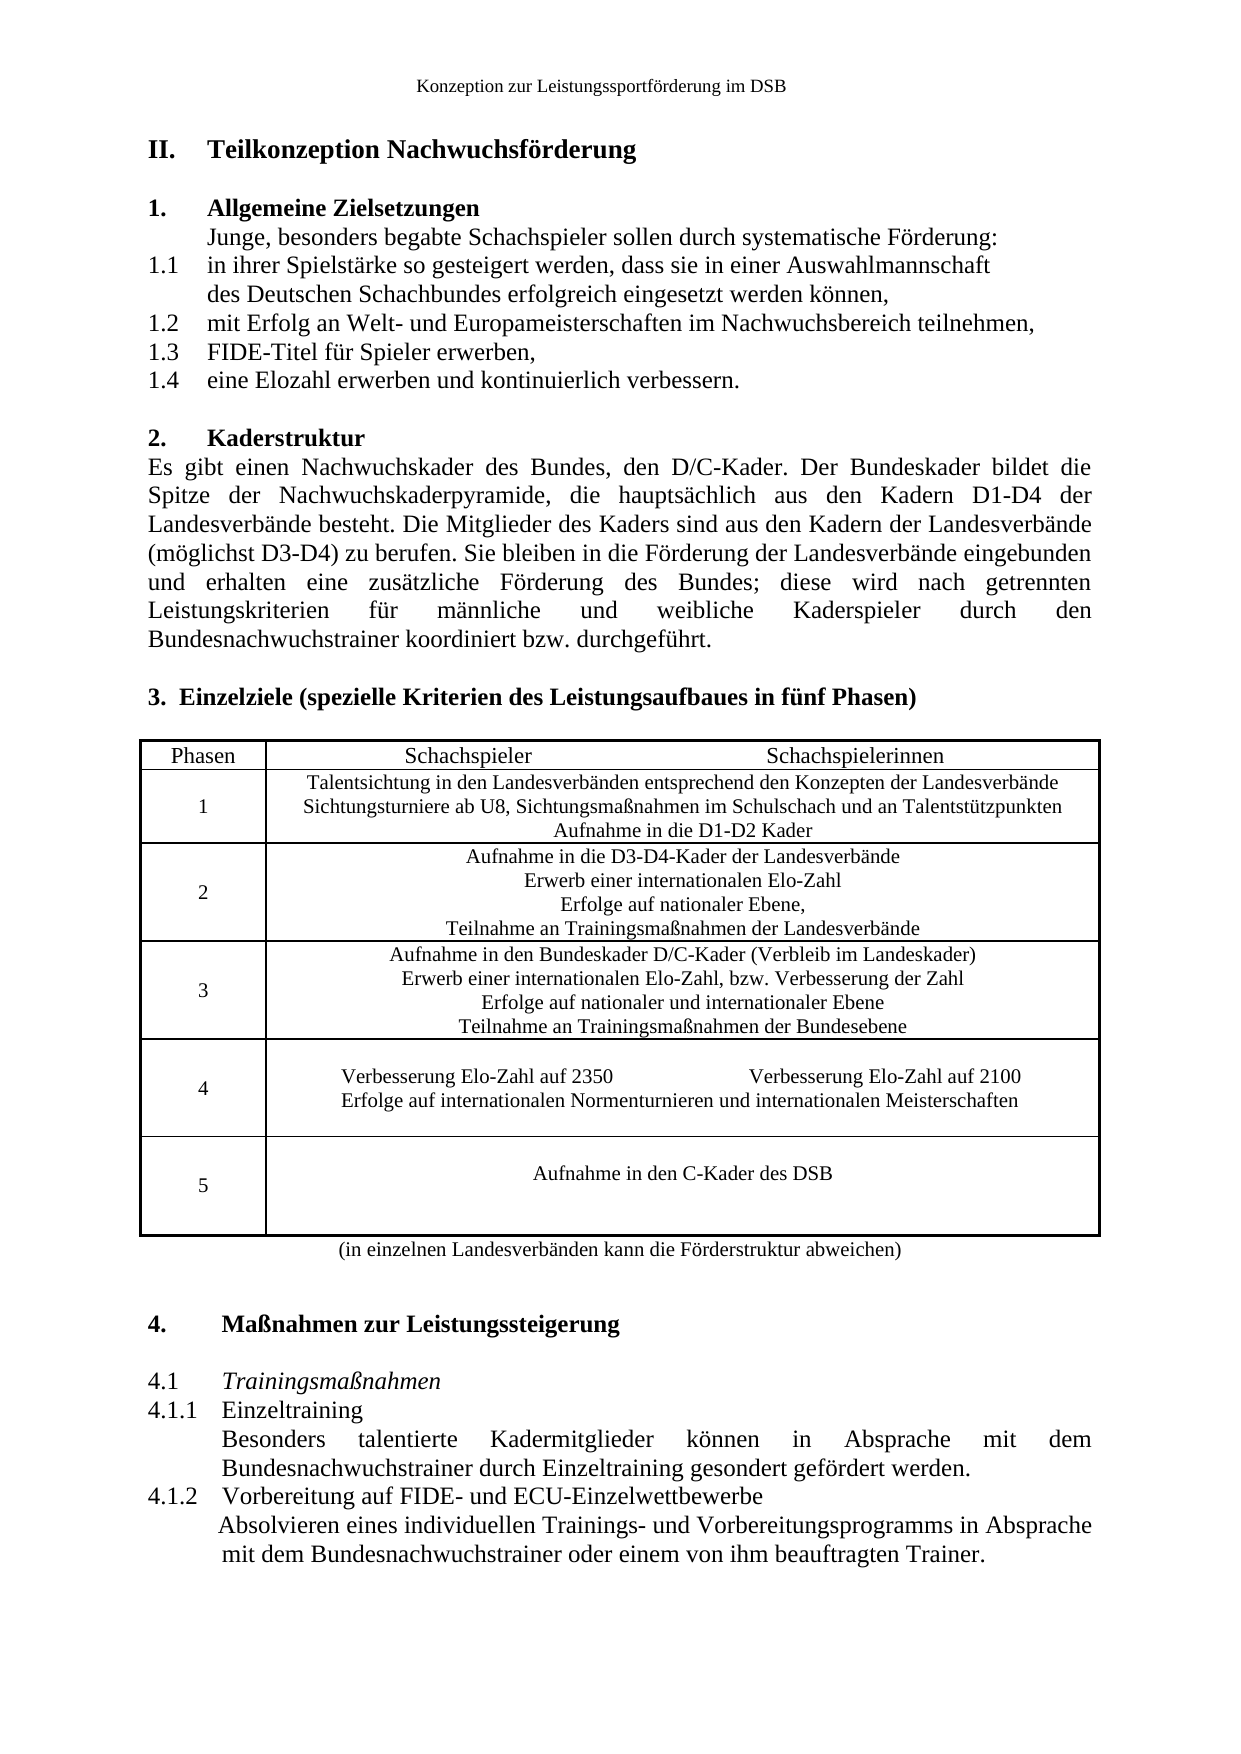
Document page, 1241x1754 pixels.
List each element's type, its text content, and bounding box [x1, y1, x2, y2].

table_cell 5 [142, 1137, 265, 1233]
table_cell Talentsichtung in den Landesverbänden entsprechend den Konzepten der Landesverbände Sichtungsturniere ab U8, Sichtungsmaßnahmen im Schulschach und an Talentstützpunkten Aufnahme in die D1-D2 Kader [267, 770, 1098, 842]
text II. Teilkonzeption Nachwuchsförderung [148, 133, 1092, 164]
text des Deutschen Schachbundes erfolgreich eingesetzt werden können, [148, 279, 1092, 308]
text 1.2 mit Erfolg an Welt- und Europameisterschaften im Nachwuchsbereich teilnehmen, [148, 308, 1092, 337]
table_cell Aufnahme in den Bundeskader D/C-Kader (Verbleib im Landeskader) Erwerb einer internationalen Elo-Zahl, bzw. Verbesserung der Zahl Erfolge auf nationaler und internationaler Ebene Teilnahme an Trainingsmaßnahmen der Bundesebene [267, 942, 1098, 1038]
table_cell 2 [142, 844, 265, 940]
text 2. Kaderstruktur [148, 423, 1092, 452]
table_cell 1 [142, 770, 265, 842]
text Besonders talentierte Kadermitglieder können in Absprache mit dem Bundesnachwuchstrainer durch Einzeltraining gesondert gefördert werden. [221, 1424, 1092, 1481]
text 4.1 Trainingsmaßnahmen [148, 1366, 1092, 1395]
text 4. Maßnahmen zur Leistungssteigerung [148, 1309, 1092, 1338]
table_header Schachspieler Schachspielerinnen [267, 742, 1098, 768]
table_cell Aufnahme in die D3-D4-Kader der Landesverbände Erwerb einer internationalen Elo-Zahl Erfolge auf nationaler Ebene, Teilnahme an Trainingsmaßnahmen der Landesverbände [267, 844, 1098, 940]
text 4.1.1 Einzeltraining [148, 1395, 1092, 1424]
text 1.4 eine Elozahl erwerben und kontinuierlich verbessern. [148, 365, 1092, 394]
text (in einzelnen Landesverbänden kann die Förderstruktur abweichen) [148, 1237, 1092, 1261]
table_cell Verbesserung Elo-Zahl auf 2350 Verbesserung Elo-Zahl auf 2100 Erfolge auf internationalen Normenturnieren und internationalen Meisterschaften [267, 1040, 1098, 1136]
text 1. Allgemeine Zielsetzungen [148, 193, 1092, 222]
table_cell 3 [142, 942, 265, 1038]
text Junge, besonders begabte Schachspieler sollen durch systematische Förderung: [148, 222, 1092, 250]
text 1.3 FIDE-Titel für Spieler erwerben, [148, 337, 1092, 365]
table_cell Aufnahme in den C-Kader des DSB [267, 1137, 1098, 1233]
table_cell 4 [142, 1040, 265, 1136]
text Absolvieren eines individuellen Trainings- und Vorbereitungsprogramms in Absprache mit dem Bundesnachwuchstrainer oder einem von ihm beauftragten Trainer. [218, 1510, 1092, 1568]
table_header Phasen [142, 742, 265, 768]
text 4.1.2 Vorbereitung auf FIDE- und ECU-Einzelwettbewerbe [148, 1481, 1092, 1510]
text 1.1 in ihrer Spielstärke so gesteigert werden, dass sie in einer Auswahlmannschaft [148, 250, 1092, 279]
text Es gibt einen Nachwuchskader des Bundes, den D/C-Kader. Der Bundeskader bildet die Spitze der Nachwuchskaderpyramide, die hauptsächlich aus den Kadern D1-D4 der Landesverbände besteht. Die Mitglieder des Kaders sind aus den Kadern der Landesverbände (möglichst D3-D4) zu berufen. Sie bleiben in die Förderung der Landesverbände eingebunden und erhalten eine zusätzliche Förderung des Bundes; diese wird nach getrennten Leistungskriterien für männliche und weibliche Kaderspieler durch den Bundesnachwuchstrainer koordiniert bzw. durchgeführt. [148, 452, 1092, 653]
text 3. Einzelziele (spezielle Kriterien des Leistungsaufbaues in fünf Phasen) [148, 682, 1092, 710]
